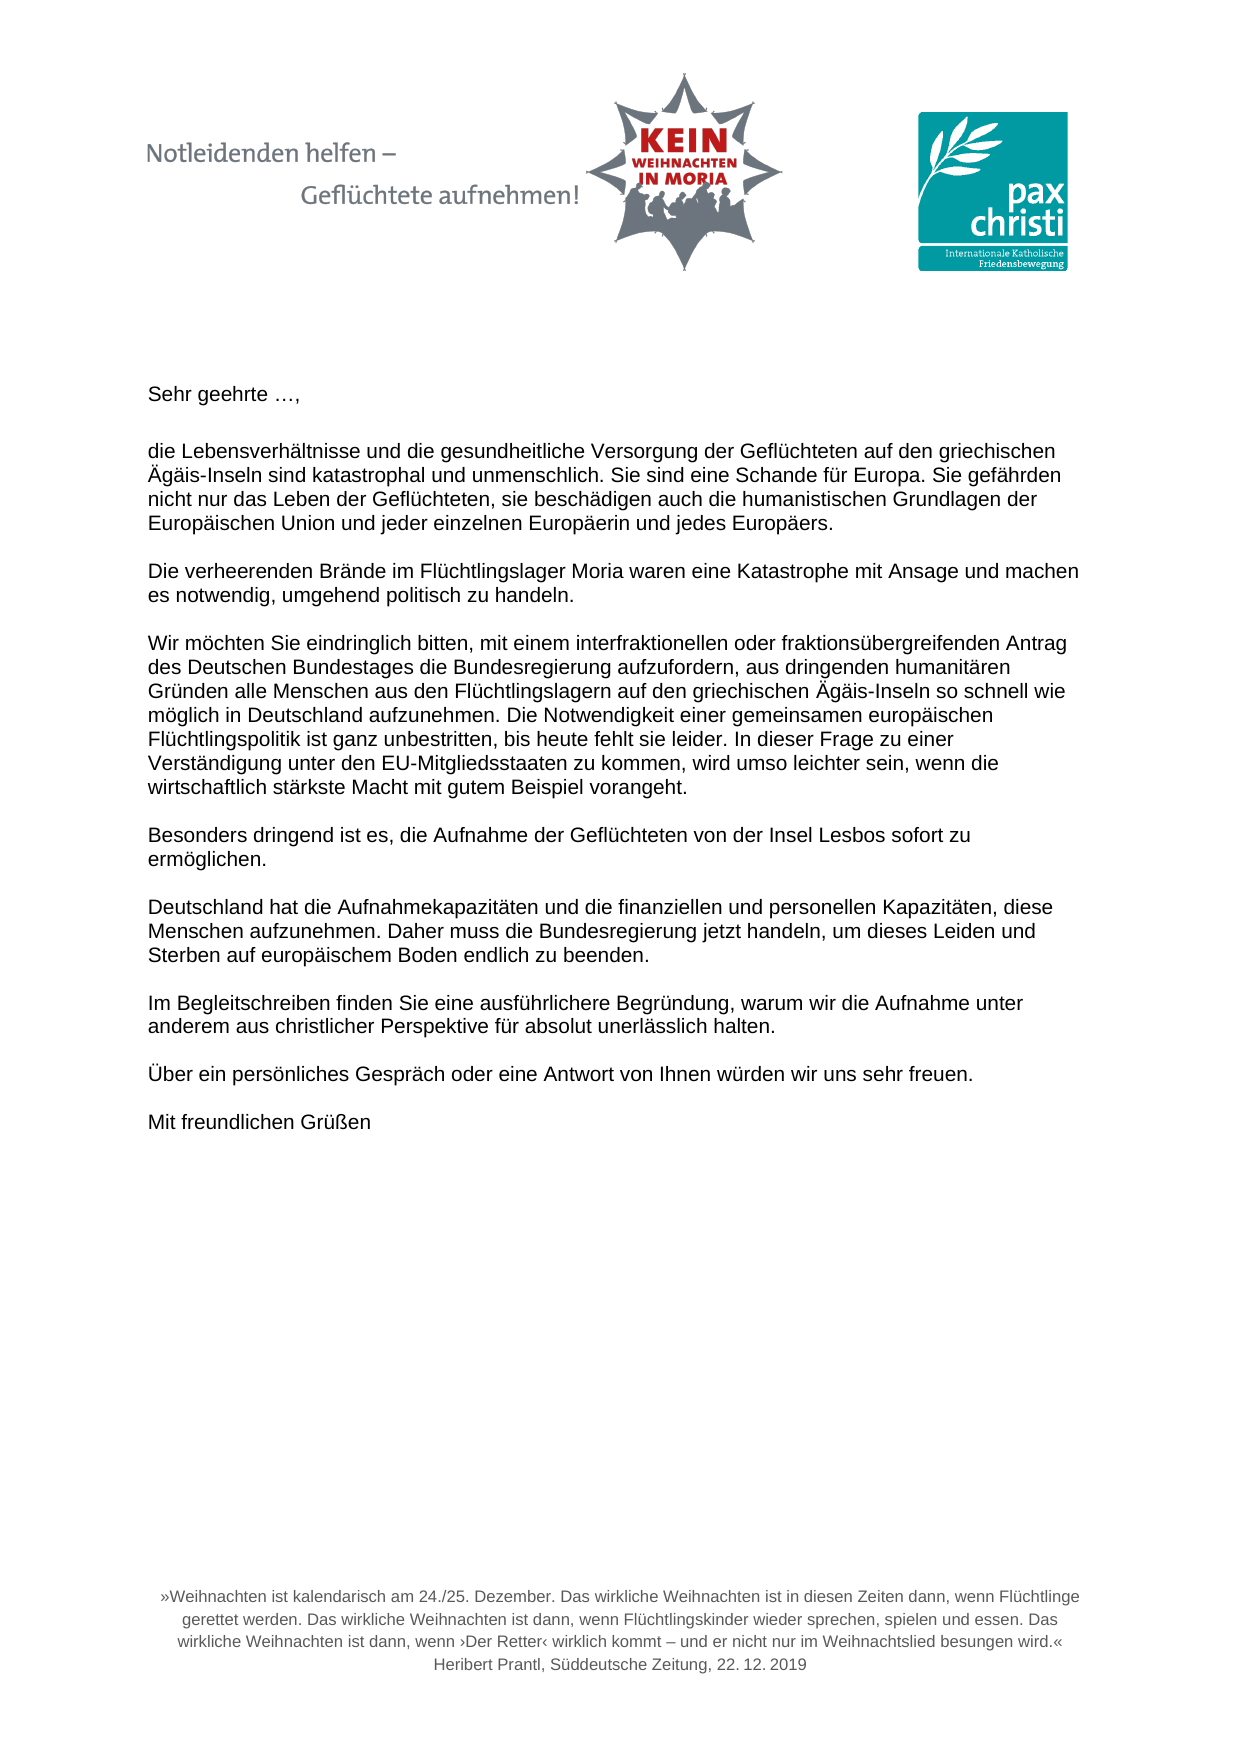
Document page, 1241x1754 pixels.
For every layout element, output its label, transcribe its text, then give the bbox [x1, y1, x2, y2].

text Mit freundlichen Grüßen [148, 1110, 1092, 1134]
text Sehr geehrte …, [148, 382, 1092, 406]
text Über ein persönliches Gespräch oder eine Antwort von Ihnen würden wir uns sehr freuen. [148, 1062, 1092, 1086]
text Wir möchten Sie eindringlich bitten, mit einem interfraktionellen oder fraktionsübergreifenden Antrag des Deutschen Bundestages die Bundesregierung aufzufordern, aus dringenden humanitären Gründen alle Menschen aus den Flüchtlingslagern auf den griechischen Ägäis-Inseln so schnell wie möglich in Deutschland aufzunehmen. Die Notwendigkeit einer gemeinsamen europäischen Flüchtlingspolitik ist ganz unbestritten, bis heute fehlt sie leider. In dieser Frage zu einer Verständigung unter den EU-Mitgliedsstaaten zu kommen, wird umso leichter sein, wenn die wirtschaftlich stärkste Macht mit gutem Beispiel vorangeht. [148, 631, 1092, 799]
text Besonders dringend ist es, die Aufnahme der Geflüchteten von der Insel Lesbos sofort zu ermöglichen. [148, 823, 1092, 871]
picture [147, 73, 783, 271]
picture [918, 112, 1068, 271]
text Die verheerenden Brände im Flüchtlingslager Moria waren eine Katastrophe mit Ansage und machen es notwendig, umgehend politisch zu handeln. [148, 559, 1092, 607]
text Deutschland hat die Aufnahmekapazitäten und die finanziellen und personellen Kapazitäten, diese Menschen aufzunehmen. Daher muss die Bundesregierung jetzt handeln, um dieses Leiden und Sterben auf europäischem Boden endlich zu beenden. [148, 894, 1092, 966]
text die Lebensverhältnisse und die gesundheitliche Versorgung der Geflüchteten auf den griechischen Ägäis-Inseln sind katastrophal und unmenschlich. Sie sind eine Schande für Europa. Sie gefährden nicht nur das Leben der Geflüchteten, sie beschädigen auch die humanistischen Grundlagen der Europäischen Union und jeder einzelnen Europäerin und jedes Europäers. [148, 439, 1092, 535]
text Im Begleitschreiben finden Sie eine ausführlichere Begründung, warum wir die Aufnahme unter anderem aus christlicher Perspektive für absolut unerlässlich halten. [148, 990, 1092, 1038]
